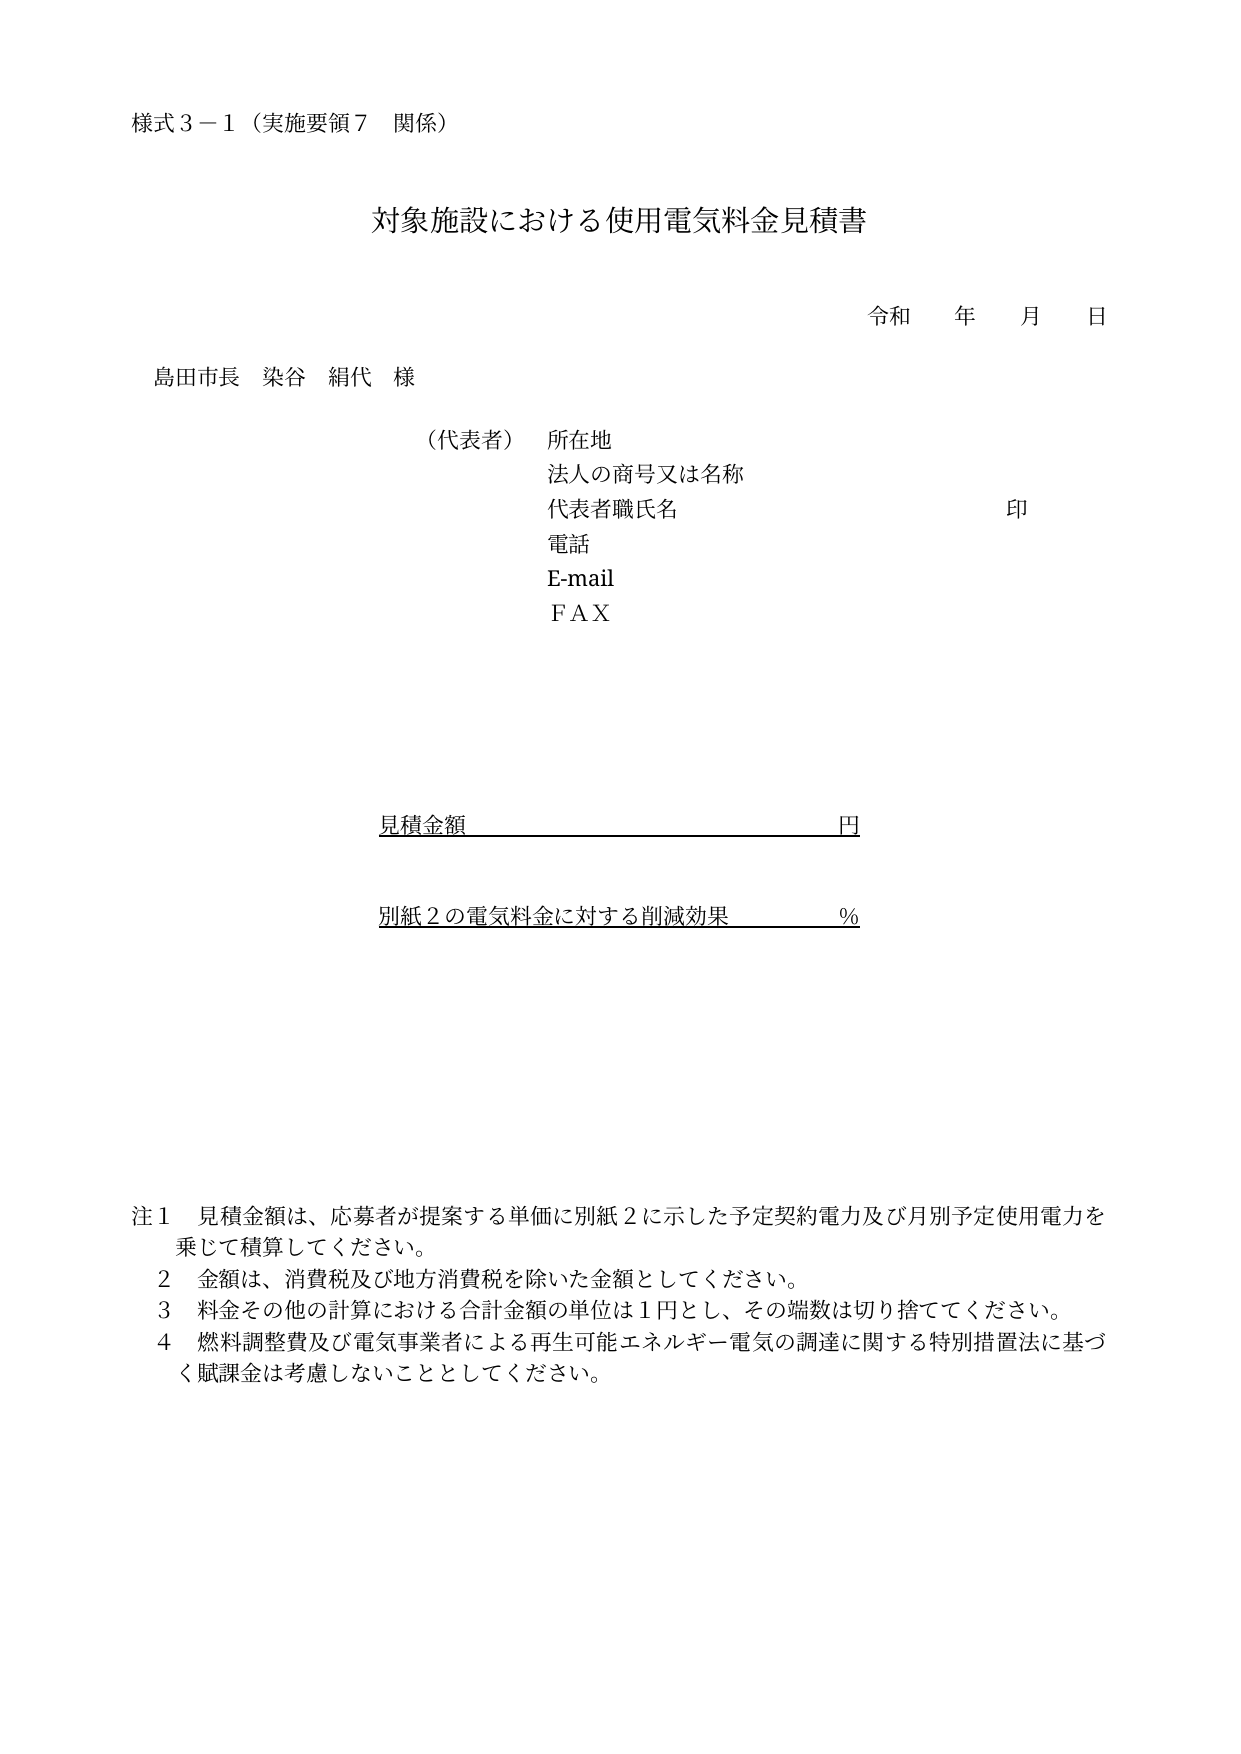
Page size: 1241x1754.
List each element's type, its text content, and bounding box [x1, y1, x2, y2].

text 様式３－１（実施要領７ 関係） [131, 106, 1107, 138]
text 令和 年 月 日 [131, 299, 1107, 330]
text 注１ 見積金額は、応募者が提案する単価に別紙２に示した予定契約電力及び月別予定使用電力を乗じて積算してください。 [131, 1199, 1107, 1262]
text 島田市長 染谷 絹代 様 [131, 360, 1107, 392]
text 対象施設における使用電気料金見積書 [131, 197, 1107, 239]
text E-mail [131, 560, 1107, 595]
text 電話 [131, 526, 1107, 560]
text ＦＡＸ [131, 595, 1107, 629]
text （代表者） 所在地 [131, 421, 1107, 456]
text ４ 燃料調整費及び電気事業者による再生可能エネルギー電気の調達に関する特別措置法に基づく賦課金は考慮しないこととしてください。 [131, 1325, 1107, 1388]
text 法人の商号又は名称 [131, 456, 1107, 491]
text ３ 料金その他の計算における合計金額の単位は１円とし、その端数は切り捨ててください。 [131, 1293, 1107, 1325]
text 別紙２の電気料金に対する削減効果 ％ [131, 899, 1107, 931]
text 代表者職氏名 印 [131, 491, 1107, 526]
text 見積金額 円 [131, 808, 1107, 840]
text ２ 金額は、消費税及び地方消費税を除いた金額としてください。 [131, 1262, 1107, 1293]
